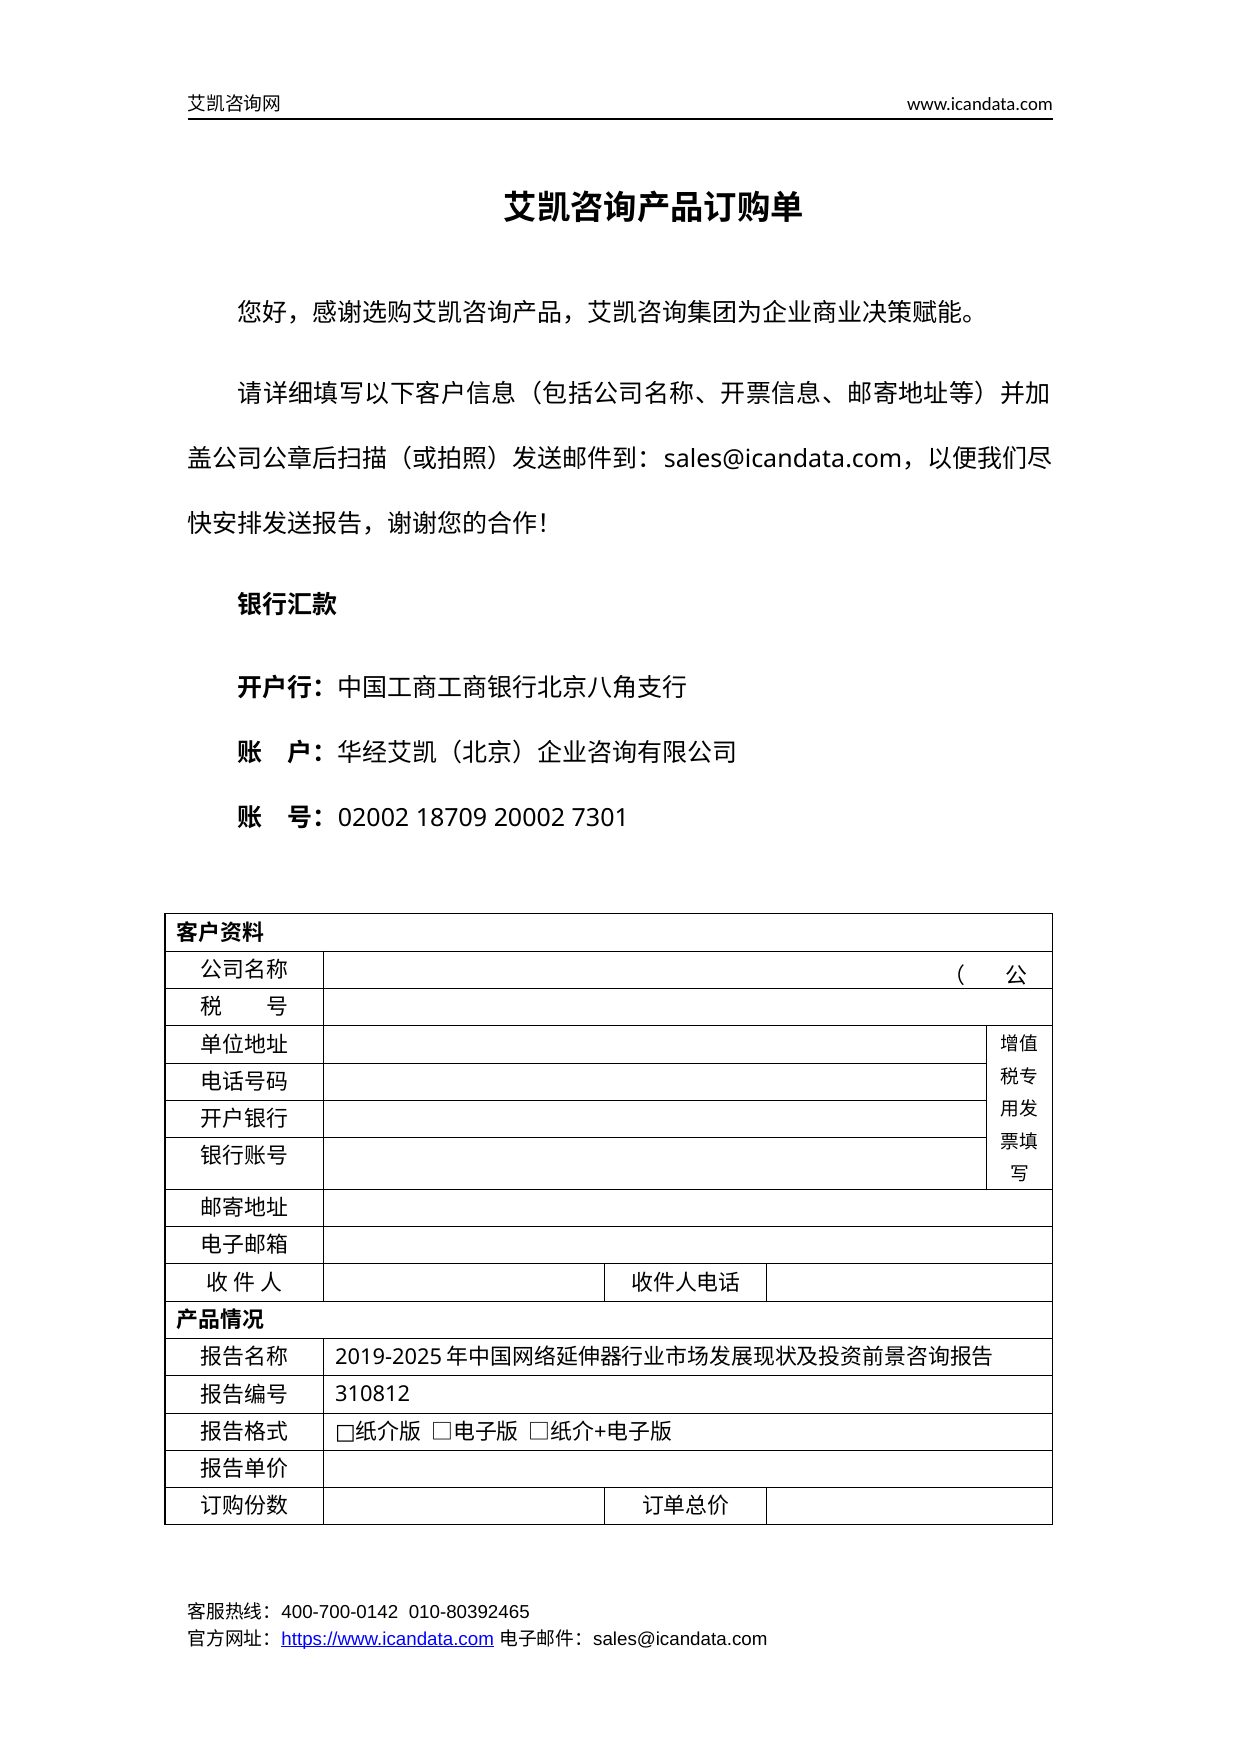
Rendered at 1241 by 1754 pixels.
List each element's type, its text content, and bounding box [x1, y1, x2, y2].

table_cell 报告格式 [166, 1414, 323, 1450]
table_cell 单位地址 [166, 1026, 323, 1062]
table_cell 电子邮箱 [166, 1227, 323, 1263]
table_cell 2019-2025年中国网络延伸器行业市场发展现状及投资前景咨询报告 [324, 1339, 1052, 1375]
table_cell 报告名称 [166, 1339, 323, 1375]
text 请详细填写以下客户信息（包括公司名称、开票信息、邮寄地址等）并加盖公司公章后扫描（或拍照）发送邮件到：sales@icandata.com，以便我们尽快安排发送报告，谢谢您的合作！ [187, 359, 1053, 554]
text 艾凯咨询产品订购单 [187, 172, 1053, 237]
table_cell 银行账号 [166, 1138, 323, 1189]
text 您好，感谢选购艾凯咨询产品，艾凯咨询集团为企业商业决策赋能。 [187, 278, 1053, 343]
table_cell [324, 1264, 604, 1301]
table_cell 邮寄地址 [166, 1190, 323, 1226]
table_cell 开户银行 [166, 1101, 323, 1137]
table_cell [324, 1026, 986, 1062]
table_cell [324, 1488, 604, 1524]
text 账 户：华经艾凯（北京）企业咨询有限公司 [187, 718, 1053, 783]
table_cell 报告编号 [166, 1376, 323, 1412]
table_cell [324, 1101, 986, 1137]
table_cell 收 件 人 [166, 1264, 323, 1301]
table_cell 订单总价 [605, 1488, 766, 1524]
table_cell 收件人电话 [605, 1264, 766, 1301]
text 账 号：02002 18709 20002 7301 [187, 783, 1053, 848]
table_cell [324, 952, 1052, 988]
table_cell □纸介版 □电子版 □纸介+电子版 [324, 1414, 1052, 1450]
table_cell 税 号 [166, 989, 323, 1025]
table_cell 增值税专用发票填写 [987, 1026, 1052, 1189]
table_cell 报告单价 [166, 1451, 323, 1487]
text 开户行：中国工商工商银行北京八角支行 [187, 653, 1053, 718]
table_cell 公司名称 [166, 952, 323, 988]
table_cell 订购份数 [166, 1488, 323, 1524]
table_header 客户资料 [166, 914, 1052, 951]
table_cell [767, 1488, 1052, 1524]
table_cell 310812 [324, 1376, 1052, 1412]
table_cell [324, 1227, 1052, 1263]
table_cell [324, 1451, 1052, 1487]
table_cell [324, 1138, 986, 1189]
table_cell [324, 1190, 1052, 1226]
table_cell 产品情况 [166, 1302, 1052, 1338]
table_cell [324, 1064, 986, 1100]
table_cell 电话号码 [166, 1064, 323, 1100]
table_cell [767, 1264, 1052, 1301]
text 银行汇款 [187, 570, 1053, 635]
table_cell [324, 989, 1052, 1025]
